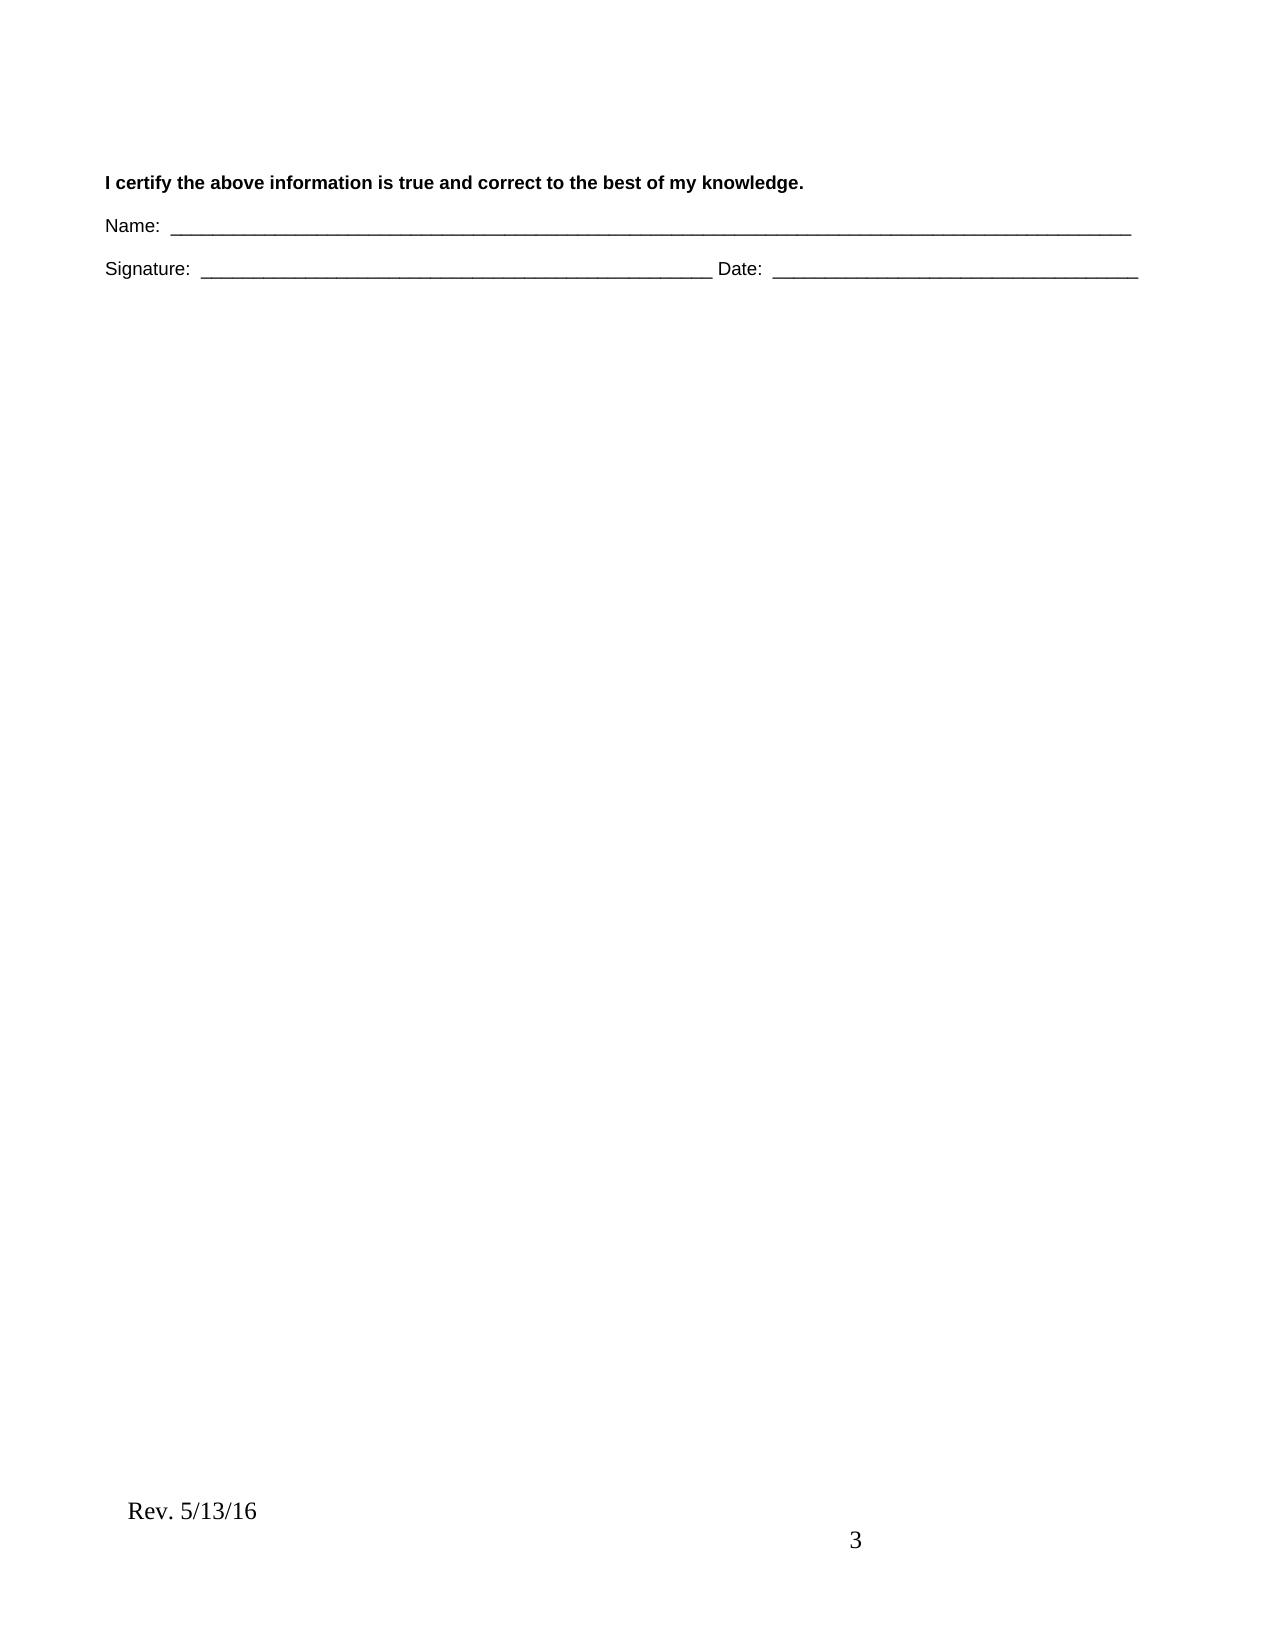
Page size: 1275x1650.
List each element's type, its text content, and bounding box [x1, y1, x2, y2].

list I certify the above information is true and correct to the best of my knowledge. [105, 172, 1141, 193]
list Signature: _________________________________________________ Date: ___________________________________ [105, 258, 1141, 279]
list Name: ____________________________________________________________________________________________ [105, 215, 1141, 236]
